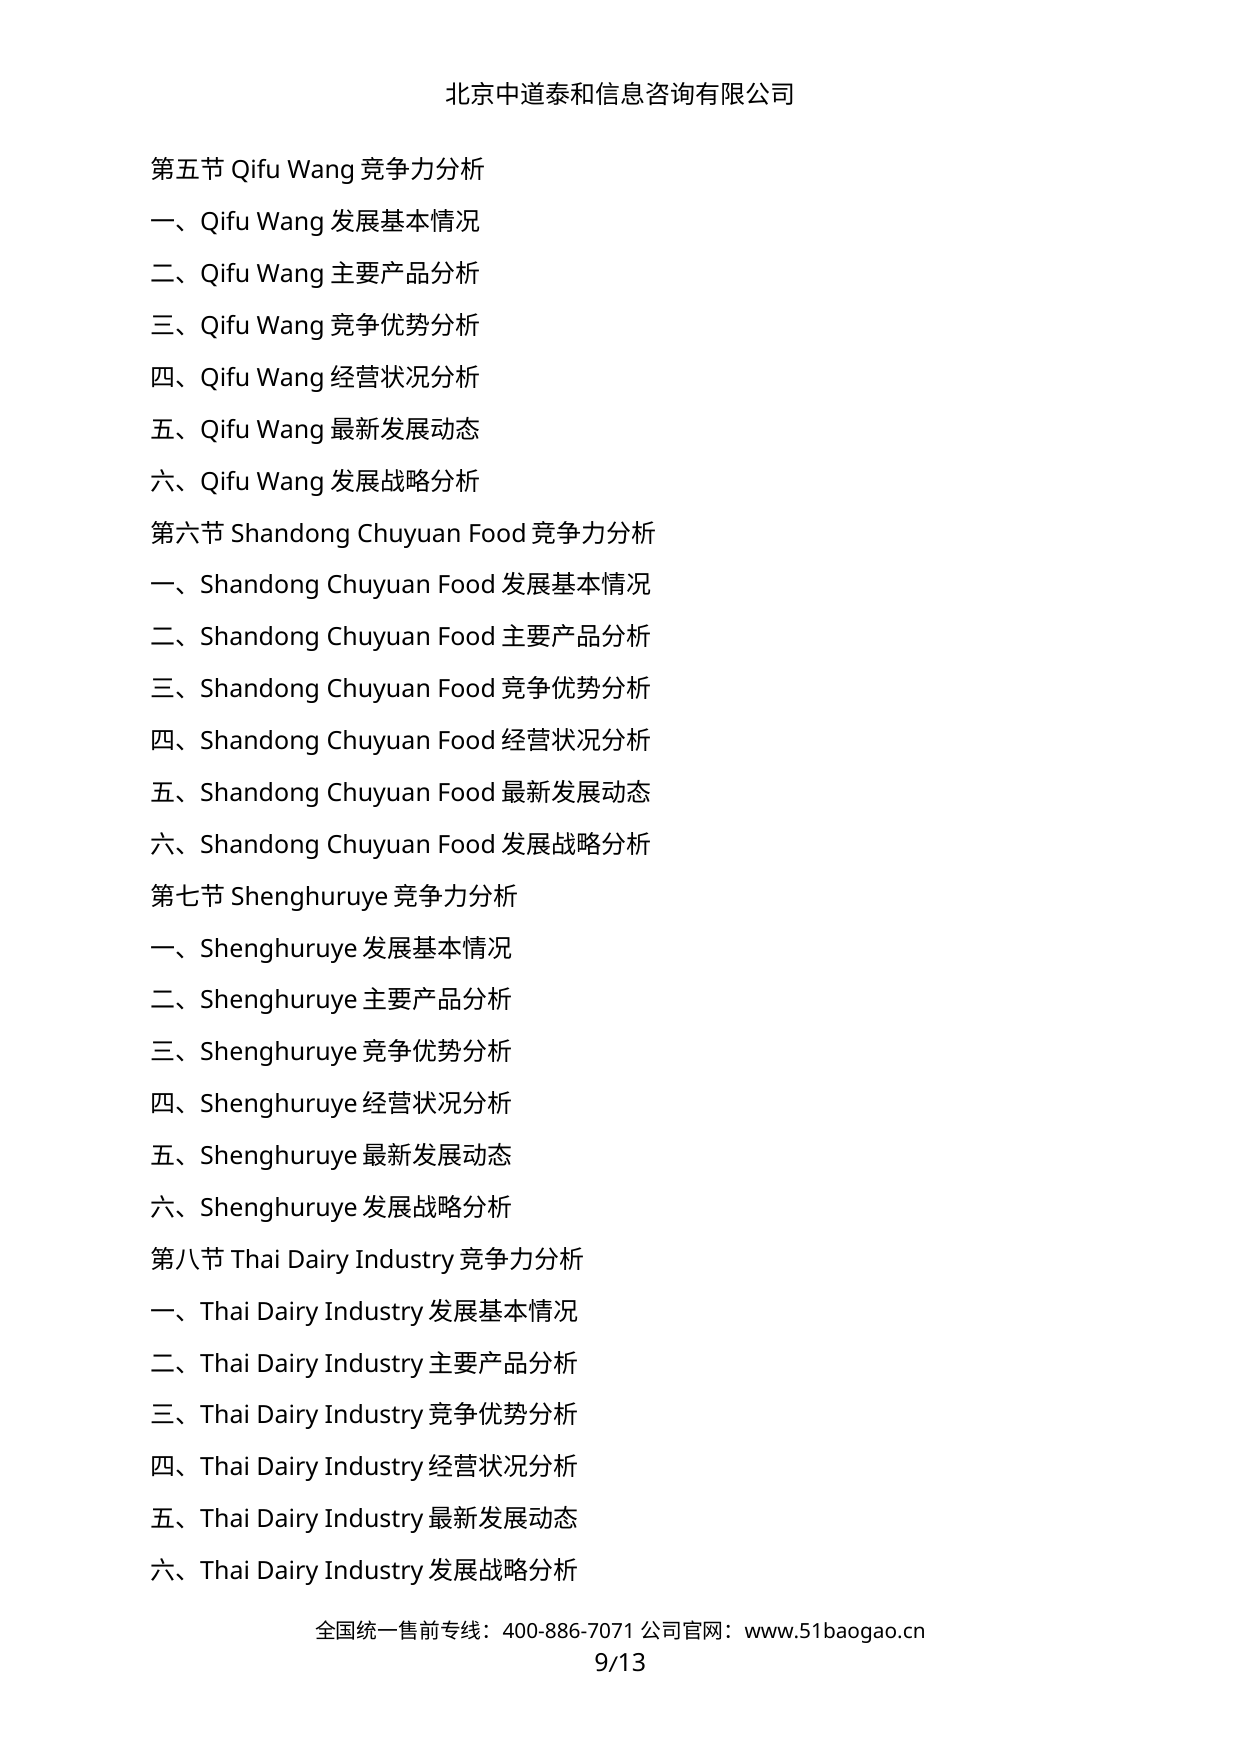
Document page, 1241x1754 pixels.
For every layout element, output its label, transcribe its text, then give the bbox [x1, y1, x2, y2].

text 六、Qifu Wang发展战略分析 [150, 461, 1090, 497]
text 四、Shandong Chuyuan Food经营状况分析 [150, 721, 1090, 757]
text 一、Qifu Wang发展基本情况 [150, 202, 1090, 238]
text 五、Qifu Wang最新发展动态 [150, 409, 1090, 446]
text 五、Thai Dairy Industry最新发展动态 [150, 1499, 1090, 1535]
text 三、Shandong Chuyuan Food竞争优势分析 [150, 669, 1090, 705]
text 第六节 Shandong Chuyuan Food竞争力分析 [150, 513, 1090, 549]
text 六、Shandong Chuyuan Food发展战略分析 [150, 824, 1090, 861]
text 第八节 Thai Dairy Industry竞争力分析 [150, 1239, 1090, 1276]
text 一、Thai Dairy Industry发展基本情况 [150, 1291, 1090, 1327]
text 五、Shenghuruye最新发展动态 [150, 1136, 1090, 1172]
text 四、Shenghuruye经营状况分析 [150, 1084, 1090, 1120]
text 二、Shandong Chuyuan Food主要产品分析 [150, 617, 1090, 653]
text 第五节 Qifu Wang竞争力分析 [150, 150, 1090, 186]
text 三、Thai Dairy Industry竞争优势分析 [150, 1395, 1090, 1431]
text 一、Shenghuruye发展基本情况 [150, 928, 1090, 964]
text 一、Shandong Chuyuan Food发展基本情况 [150, 565, 1090, 601]
text 三、Shenghuruye竞争优势分析 [150, 1032, 1090, 1068]
text 六、Shenghuruye发展战略分析 [150, 1187, 1090, 1224]
text 三、Qifu Wang竞争优势分析 [150, 306, 1090, 342]
text 四、Thai Dairy Industry经营状况分析 [150, 1447, 1090, 1483]
text 二、Qifu Wang主要产品分析 [150, 254, 1090, 290]
text 二、Shenghuruye主要产品分析 [150, 980, 1090, 1016]
text 六、Thai Dairy Industry发展战略分析 [150, 1551, 1090, 1587]
text 二、Thai Dairy Industry主要产品分析 [150, 1343, 1090, 1379]
text 四、Qifu Wang经营状况分析 [150, 357, 1090, 394]
text 第七节 Shenghuruye竞争力分析 [150, 876, 1090, 912]
text 五、Shandong Chuyuan Food最新发展动态 [150, 772, 1090, 809]
